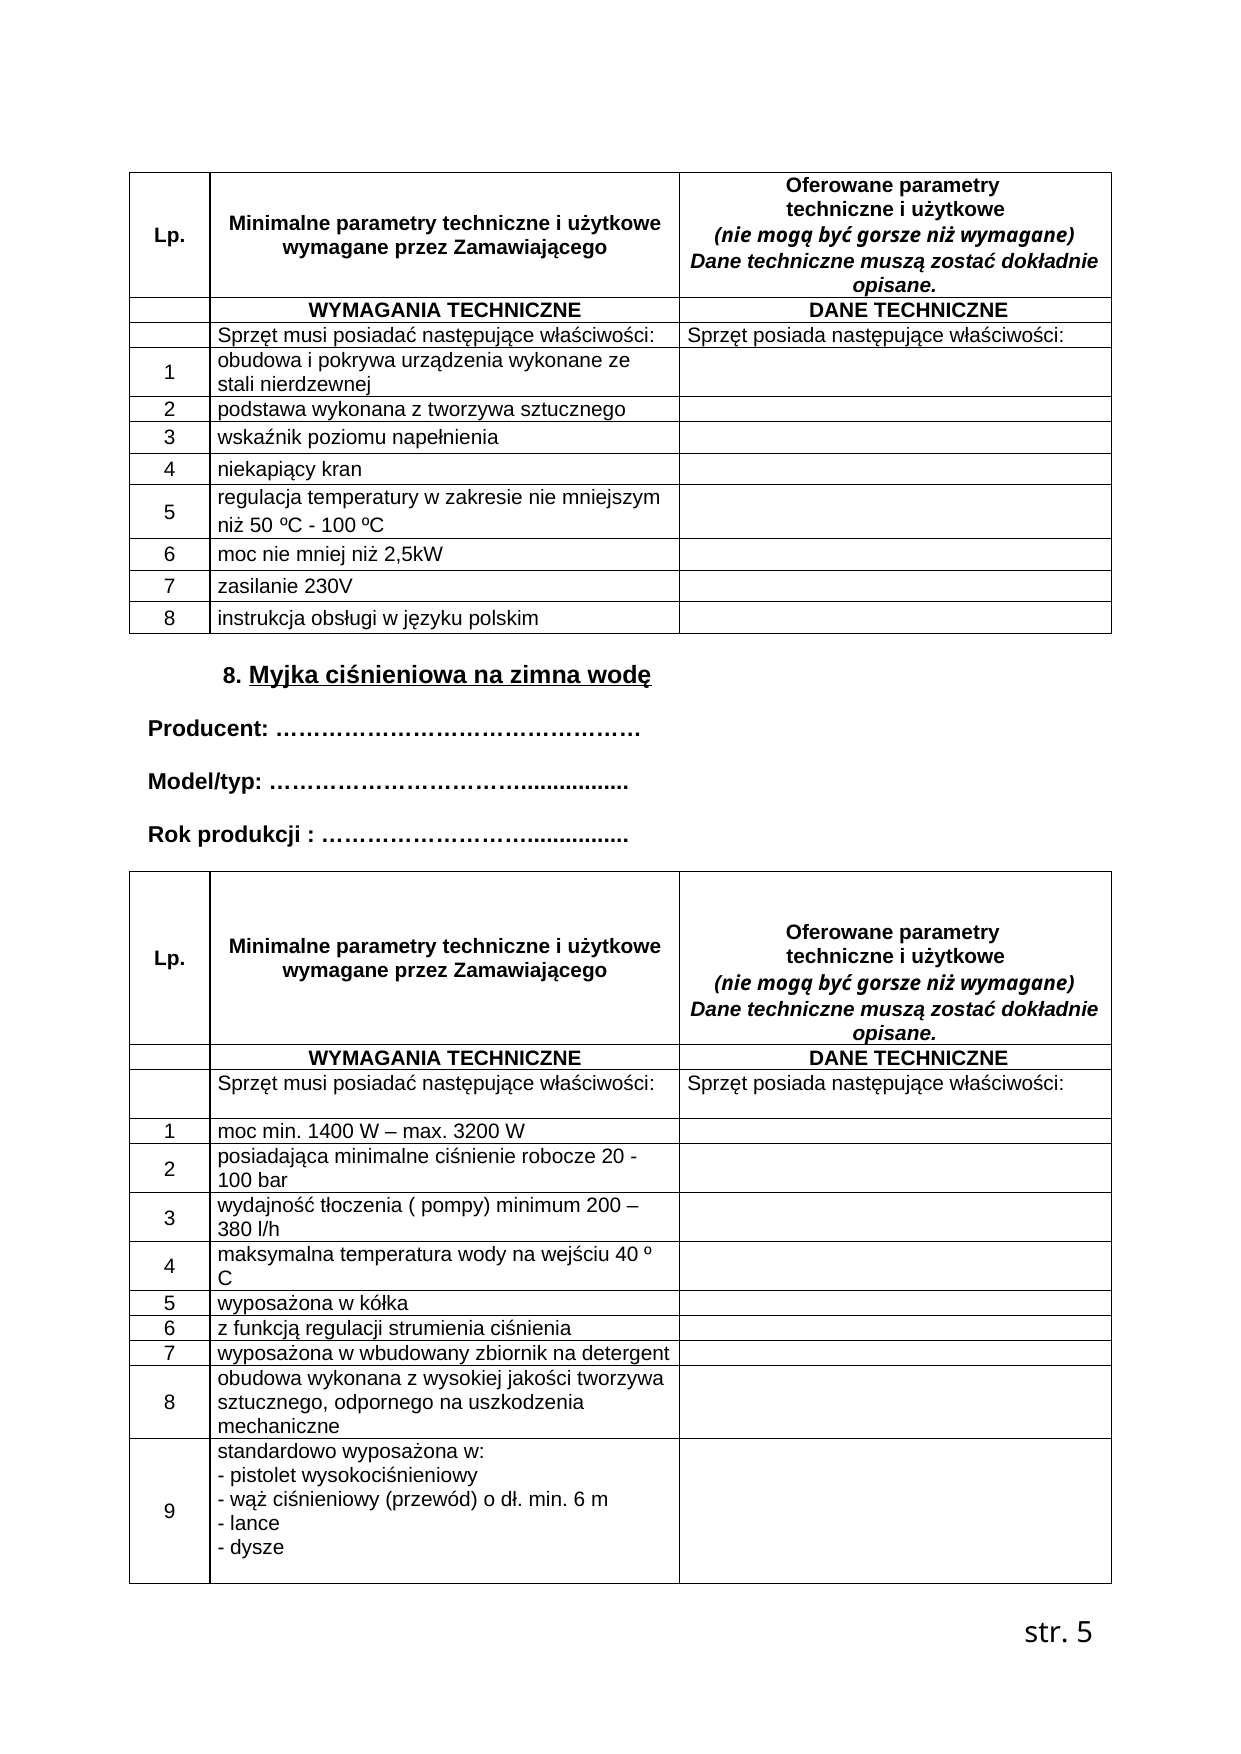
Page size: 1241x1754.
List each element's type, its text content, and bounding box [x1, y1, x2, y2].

table_cell moc min. 1400 W – max. 3200 W [211, 1119, 679, 1143]
table_cell 4 [130, 1242, 209, 1290]
table_cell maksymalna temperatura wody na wejściu 40 º C [211, 1242, 679, 1290]
table_cell 1 [130, 1119, 209, 1143]
table_cell posiadająca minimalne ciśnienie robocze 20 - 100 bar [211, 1144, 679, 1192]
table_cell WYMAGANIA TECHNICZNE [211, 298, 679, 322]
table_cell [680, 397, 1111, 421]
table_cell zasilanie 230V [211, 571, 679, 601]
table_cell regulacja temperatury w zakresie nie mniejszym niż 50 ºC - 100 ºC [211, 485, 679, 538]
table_header Minimalne parametry techniczne i użytkowe wymagane przez Zamawiającego [211, 173, 679, 297]
table_cell obudowa wykonana z wysokiej jakości tworzywa sztucznego, odpornego na uszkodzenia mechaniczne [211, 1366, 679, 1438]
table_cell moc nie mniej niż 2,5kW [211, 539, 679, 569]
table_cell [680, 1366, 1111, 1438]
table_header Oferowane parametry techniczne i użytkowe (nie mogą być gorsze niż wymagane) Dane techniczne muszą zostać dokładnie opisane. [680, 872, 1111, 1044]
table_cell 8 [130, 1366, 209, 1438]
table_cell 6 [130, 539, 209, 569]
table_cell wyposażona w kółka [211, 1291, 679, 1315]
table_cell Sprzęt posiada następujące właściwości: [680, 323, 1111, 347]
table_cell [680, 485, 1111, 538]
table_cell 2 [130, 1144, 209, 1192]
table_cell wyposażona w wbudowany zbiornik na detergent [211, 1341, 679, 1365]
table_cell niekapiący kran [211, 454, 679, 484]
table_cell instrukcja obsługi w języku polskim [211, 602, 679, 633]
table_cell [130, 298, 209, 322]
text Model/typ: ……………………………................. [148, 768, 1093, 794]
table_cell 7 [130, 1341, 209, 1365]
table_cell [680, 1291, 1111, 1315]
table_cell WYMAGANIA TECHNICZNE [211, 1045, 679, 1069]
table_cell [130, 323, 209, 347]
table_cell 3 [130, 422, 209, 452]
table_cell [130, 1045, 209, 1069]
list 8. Myjka ciśnieniowa na zimna wodę [223, 660, 1093, 689]
table_cell 1 [130, 348, 209, 396]
table_cell Sprzęt posiada następujące właściwości: [680, 1070, 1111, 1118]
table_cell Sprzęt musi posiadać następujące właściwości: [211, 1070, 679, 1118]
text Producent: ………………………………………… [148, 715, 1093, 742]
table_cell 2 [130, 397, 209, 421]
table_cell 6 [130, 1316, 209, 1340]
table_cell DANE TECHNICZNE [680, 1045, 1111, 1069]
text Rok produkcji : ………………………................ [148, 821, 1093, 847]
table_cell [680, 1193, 1111, 1241]
table_cell [680, 348, 1111, 396]
table_header Oferowane parametry techniczne i użytkowe (nie mogą być gorsze niż wymagane) Dane techniczne muszą zostać dokładnie opisane. [680, 173, 1111, 297]
table_cell [680, 539, 1111, 569]
table_cell 5 [130, 485, 209, 538]
table_cell [680, 1316, 1111, 1340]
table_cell 8 [130, 602, 209, 633]
table_cell 4 [130, 454, 209, 484]
table_header Minimalne parametry techniczne i użytkowe wymagane przez Zamawiającego [211, 872, 679, 1044]
table_cell [680, 1242, 1111, 1290]
table_cell DANE TECHNICZNE [680, 298, 1111, 322]
table_cell z funkcją regulacji strumienia ciśnienia [211, 1316, 679, 1340]
table_cell [680, 1341, 1111, 1365]
table_cell 3 [130, 1193, 209, 1241]
table_header Lp. [130, 173, 209, 297]
table_cell [130, 1070, 209, 1118]
table_cell [680, 1119, 1111, 1143]
table_cell [680, 422, 1111, 452]
table_cell standardowo wyposażona w: - pistolet wysokociśnieniowy - wąż ciśnieniowy (przewód) o dł. min. 6 m - lance - dysze [211, 1439, 679, 1583]
table_cell Sprzęt musi posiadać następujące właściwości: [211, 323, 679, 347]
table_cell [680, 454, 1111, 484]
table_cell obudowa i pokrywa urządzenia wykonane ze stali nierdzewnej [211, 348, 679, 396]
table_cell [680, 1144, 1111, 1192]
table_cell [680, 571, 1111, 601]
table_cell 7 [130, 571, 209, 601]
table_cell podstawa wykonana z tworzywa sztucznego [211, 397, 679, 421]
table_cell 9 [130, 1439, 209, 1583]
table_cell wskaźnik poziomu napełnienia [211, 422, 679, 452]
table_cell 5 [130, 1291, 209, 1315]
table_header Lp. [130, 872, 209, 1044]
table_cell wydajność tłoczenia ( pompy) minimum 200 – 380 l/h [211, 1193, 679, 1241]
table_cell [680, 602, 1111, 633]
table_cell [680, 1439, 1111, 1583]
